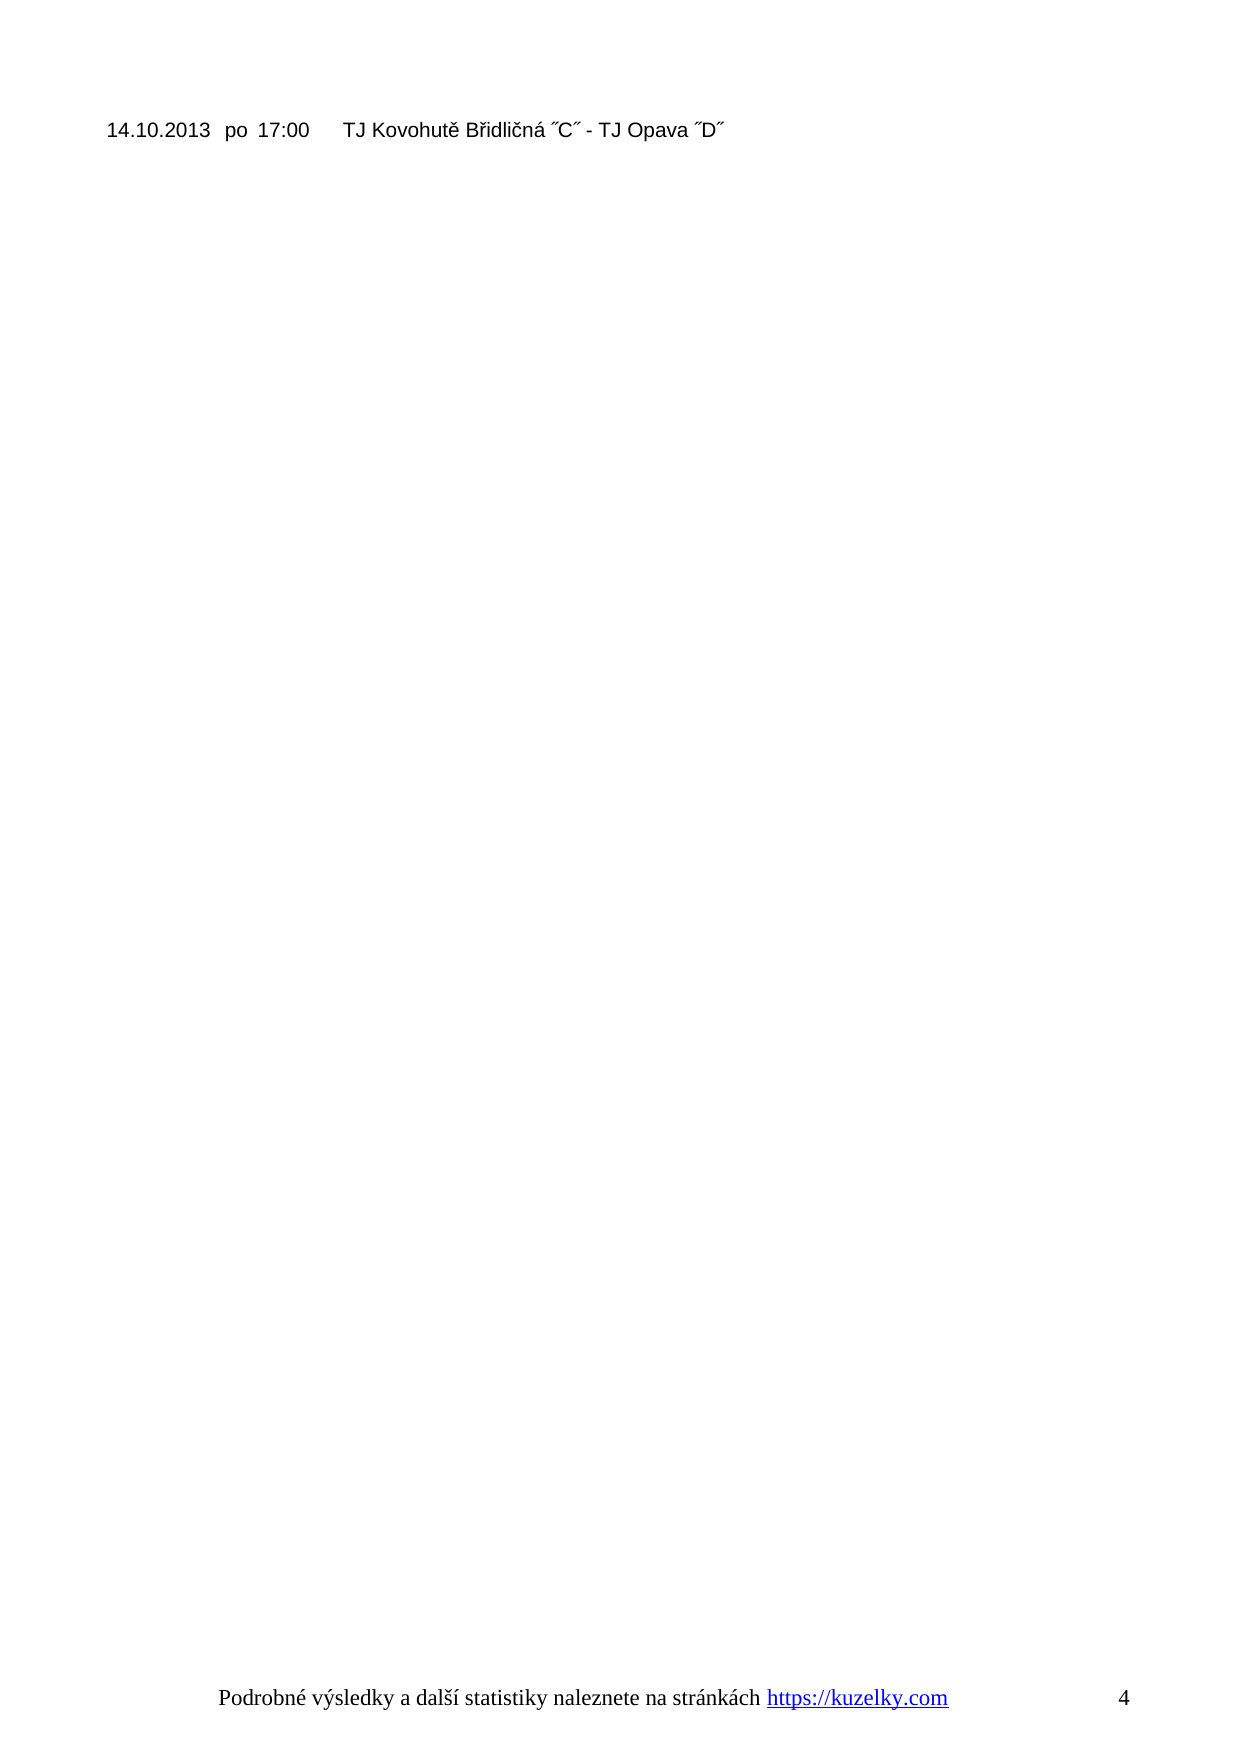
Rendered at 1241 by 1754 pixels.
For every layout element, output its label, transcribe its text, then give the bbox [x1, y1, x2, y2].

text 14.10.2013 po 17:00 TJ Kovohutě Břidličná ˝C˝ - TJ Opava ˝D˝ [106, 118, 1134, 142]
